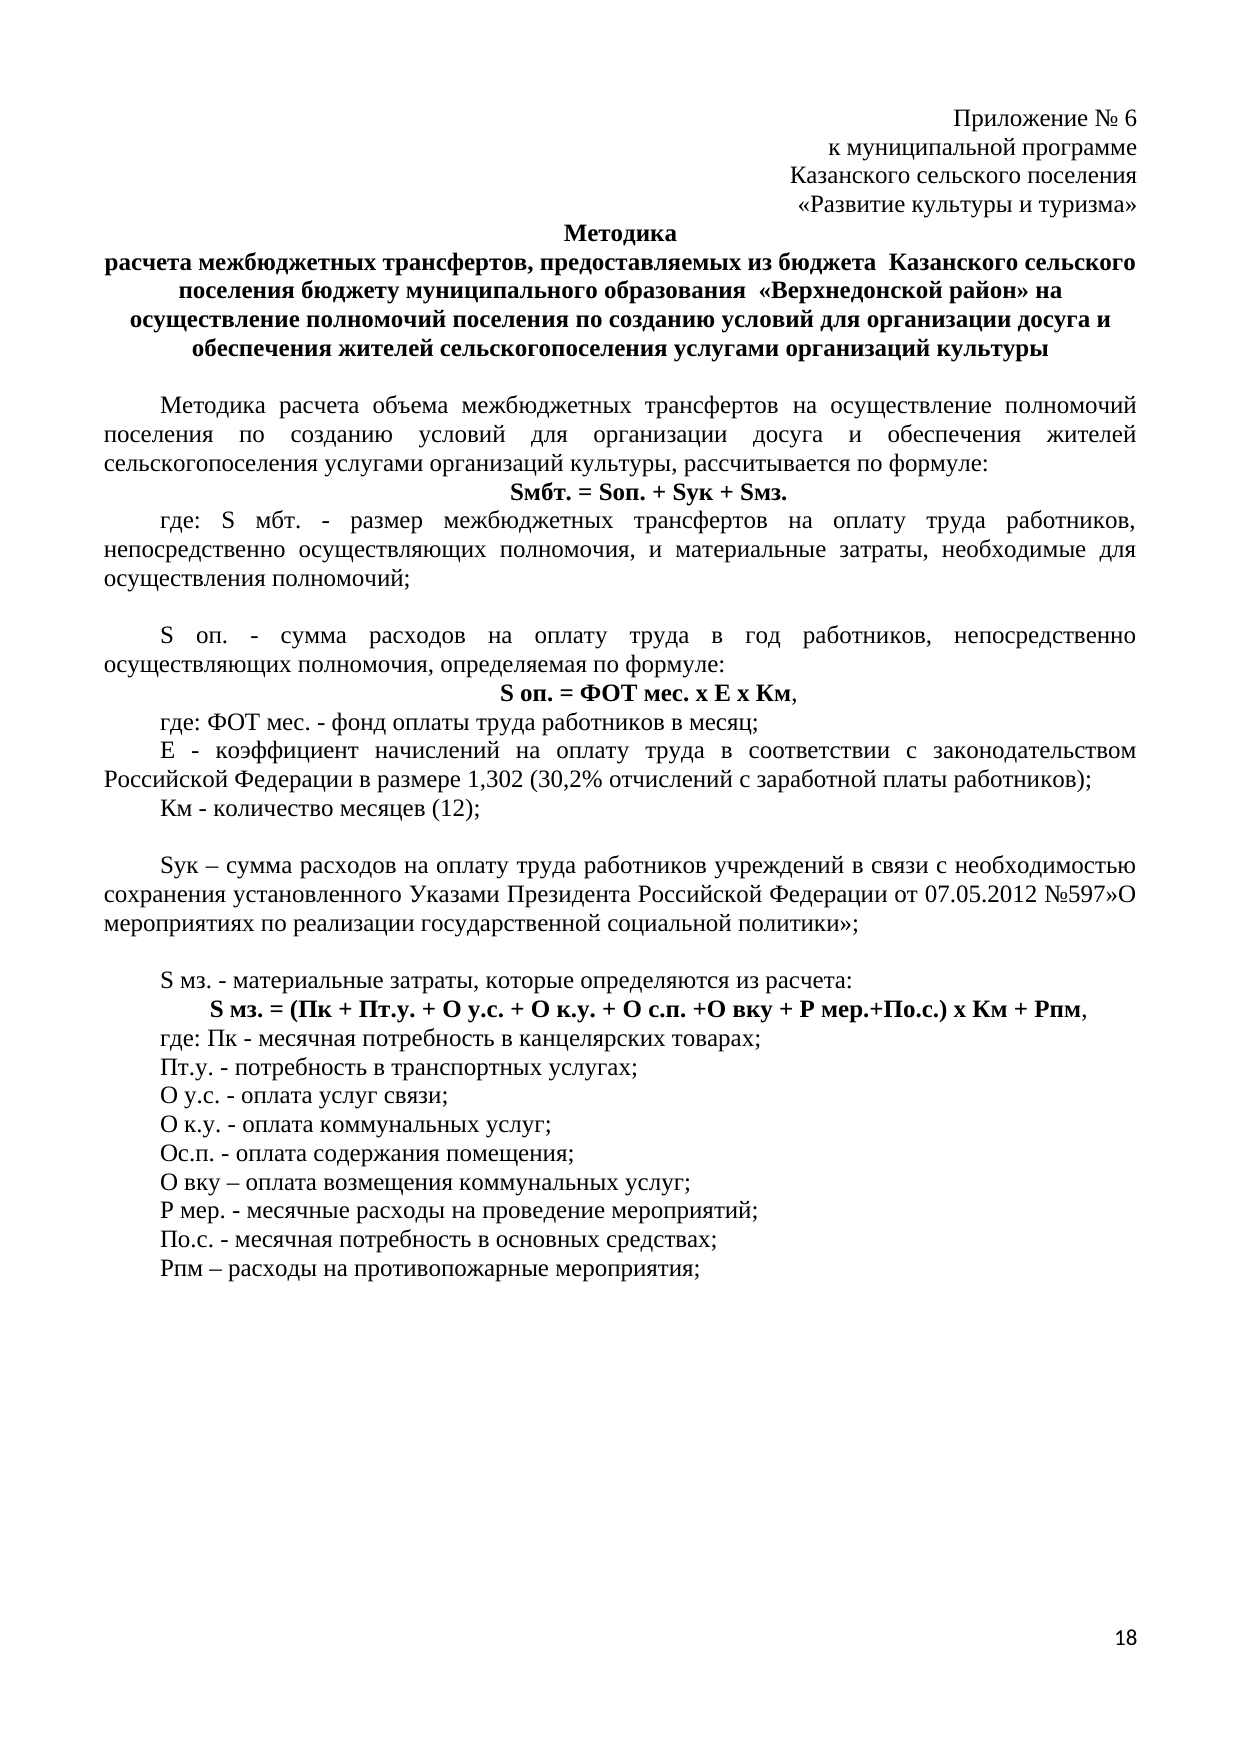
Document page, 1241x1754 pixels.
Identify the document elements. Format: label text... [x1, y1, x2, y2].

text О вку – оплата возмещения коммунальных услуг; [103, 1167, 1137, 1196]
text S оп. = ФОТ мес. x Е x Км, [103, 678, 1137, 707]
text Методика [103, 218, 1137, 247]
text где: ФОТ мес. - фонд оплаты труда работников в месяц; [103, 707, 1137, 736]
text S мз. - материальные затраты, которые определяются из расчета: [103, 966, 1137, 994]
text О к.у. - оплата коммунальных услуг; [103, 1109, 1137, 1138]
text Рпм – расходы на противопожарные мероприятия; [103, 1253, 1137, 1282]
text S оп. - сумма расходов на оплату труда в год работников, непосредственно осуществляющих полномочия, определяемая по формуле: [103, 621, 1137, 678]
text Казанского сельского поселения «Развитие культуры и туризма» [103, 161, 1137, 218]
text По.с. - месячная потребность в основных средствах; [103, 1224, 1137, 1253]
text Ос.п. - оплата содержания помещения; [103, 1138, 1137, 1167]
text Приложение № 6 [103, 103, 1137, 132]
text Sмбт. = Sоп. + Sук + Sмз. [103, 477, 1137, 506]
text расчета межбюджетных трансфертов, предоставляемых из бюджета Казанского сельского поселения бюджету муниципального образования «Верхнедонской район» на осуществление полномочий поселения по созданию условий для организации досуга и обеспечения жителей сельскогопоселения услугами организаций культуры [103, 247, 1137, 362]
text О у.с. - оплата услуг связи; [103, 1081, 1137, 1109]
text S мз. = (Пк + Пт.у. + О у.с. + О к.у. + О с.п. +О вку + Р мер.+По.с.) x Км + Рпм, [103, 994, 1137, 1023]
text где: Пк - месячная потребность в канцелярских товарах; [103, 1023, 1137, 1052]
text Sук – сумма расходов на оплату труда работников учреждений в связи с необходимостью сохранения установленного Указами Президента Российской Федерации от 07.05.2012 №597»О мероприятиях по реализации государственной социальной политики»; [103, 851, 1137, 937]
text где: S мбт. - размер межбюджетных трансфертов на оплату труда работников, непосредственно осуществляющих полномочия, и материальные затраты, необходимые для осуществления полномочий; [103, 506, 1137, 592]
text Км - количество месяцев (12); [103, 793, 1137, 822]
text Пт.у. - потребность в транспортных услугах; [103, 1052, 1137, 1081]
text Методика расчета объема межбюджетных трансфертов на осуществление полномочий поселения по созданию условий для организации досуга и обеспечения жителей сельскогопоселения услугами организаций культуры, рассчитывается по формуле: [103, 391, 1137, 477]
text Е - коэффициент начислений на оплату труда в соответствии с законодательством Российской Федерации в размере 1,302 (30,2% отчислений с заработной платы работников); [103, 736, 1137, 793]
text к муниципальной программе [103, 132, 1137, 161]
text Р мер. - месячные расходы на проведение мероприятий; [103, 1196, 1137, 1224]
